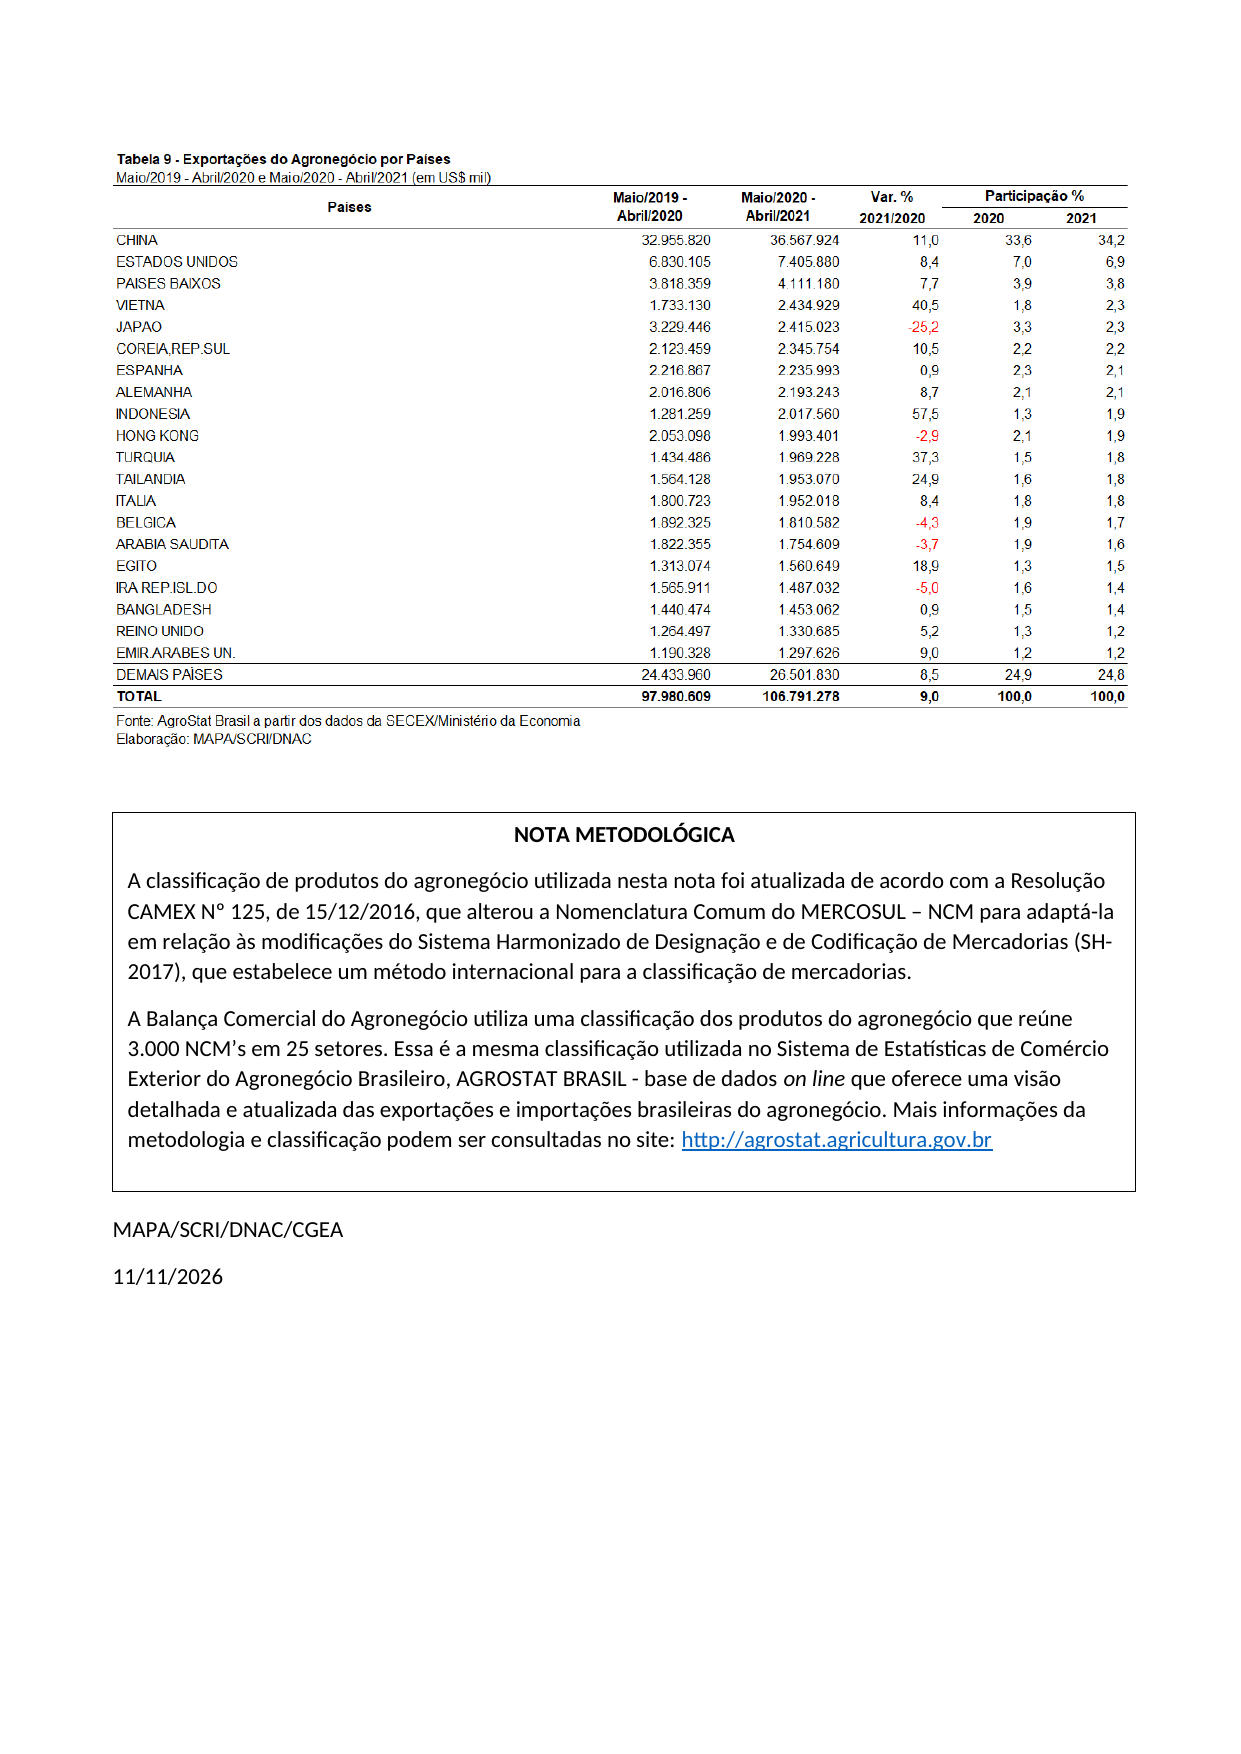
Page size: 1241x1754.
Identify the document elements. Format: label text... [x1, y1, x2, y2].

text 14/05/2021 [112, 1262, 1128, 1290]
text MAPA/SCRI/DNAC/CGEA [112, 1216, 1128, 1243]
picture [112, 150, 1128, 747]
